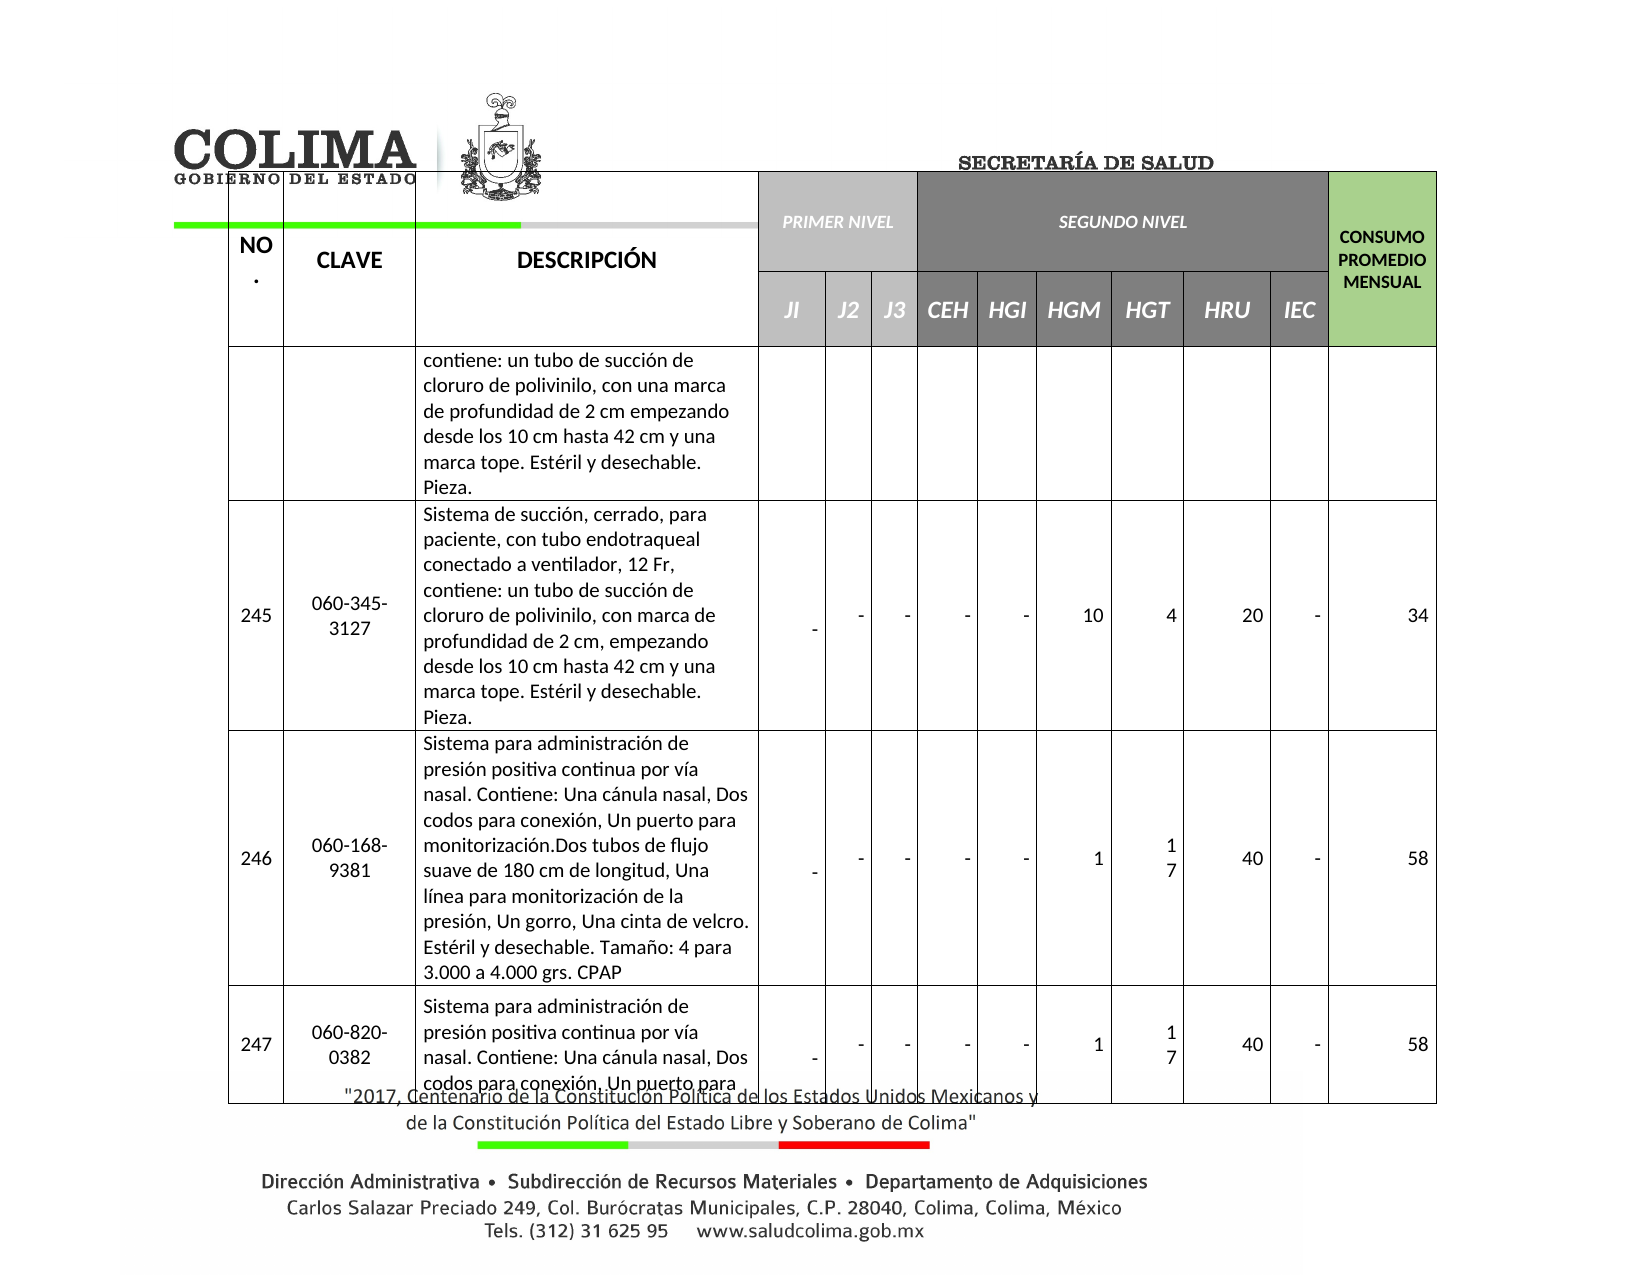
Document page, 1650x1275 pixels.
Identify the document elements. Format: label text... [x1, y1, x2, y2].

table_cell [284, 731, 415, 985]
table_cell JI [759, 272, 825, 346]
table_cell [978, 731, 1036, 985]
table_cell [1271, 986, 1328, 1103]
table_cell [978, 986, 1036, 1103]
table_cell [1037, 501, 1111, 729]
table_cell HGI [978, 272, 1036, 346]
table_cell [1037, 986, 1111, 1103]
table_cell J2 [826, 272, 871, 346]
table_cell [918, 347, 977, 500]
table_header PRIMER NIVEL [759, 172, 917, 271]
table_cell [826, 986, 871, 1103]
table_cell J3 [872, 272, 917, 346]
table_header NO. [229, 172, 283, 346]
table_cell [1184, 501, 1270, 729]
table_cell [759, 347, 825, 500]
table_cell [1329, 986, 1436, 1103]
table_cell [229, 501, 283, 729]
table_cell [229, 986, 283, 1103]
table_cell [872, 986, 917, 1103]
table_header CLAVE [284, 172, 415, 346]
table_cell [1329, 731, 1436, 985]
picture [63, 7, 1326, 238]
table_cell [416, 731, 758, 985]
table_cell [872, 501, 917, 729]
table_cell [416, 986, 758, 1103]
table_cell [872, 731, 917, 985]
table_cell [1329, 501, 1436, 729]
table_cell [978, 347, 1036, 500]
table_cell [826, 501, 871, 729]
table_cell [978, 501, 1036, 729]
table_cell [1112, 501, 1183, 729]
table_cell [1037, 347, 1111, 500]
picture [120, 1071, 1303, 1275]
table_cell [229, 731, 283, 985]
table_header CONSUMO PROMEDIO MENSUAL [1329, 172, 1436, 346]
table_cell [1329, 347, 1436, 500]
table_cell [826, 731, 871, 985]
table_header SEGUNDO NIVEL [918, 172, 1328, 271]
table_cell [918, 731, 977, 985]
table_cell HGM [1037, 272, 1111, 346]
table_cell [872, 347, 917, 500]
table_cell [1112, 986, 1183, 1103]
table_cell IEC [1271, 272, 1328, 346]
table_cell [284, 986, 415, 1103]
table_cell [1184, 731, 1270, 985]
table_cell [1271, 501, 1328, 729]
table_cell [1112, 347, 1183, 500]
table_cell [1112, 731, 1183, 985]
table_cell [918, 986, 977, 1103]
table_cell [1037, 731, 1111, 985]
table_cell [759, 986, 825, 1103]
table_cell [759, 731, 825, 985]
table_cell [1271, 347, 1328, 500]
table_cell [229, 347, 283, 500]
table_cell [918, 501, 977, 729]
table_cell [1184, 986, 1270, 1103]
table_cell CEH [918, 272, 977, 346]
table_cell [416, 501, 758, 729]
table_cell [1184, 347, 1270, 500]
table_header DESCRIPCIÓN [416, 172, 758, 346]
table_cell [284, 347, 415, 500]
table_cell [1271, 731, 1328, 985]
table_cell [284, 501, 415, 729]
table_cell HRU [1184, 272, 1270, 346]
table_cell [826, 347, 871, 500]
table_cell HGT [1112, 272, 1183, 346]
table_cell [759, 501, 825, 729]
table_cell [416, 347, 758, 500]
